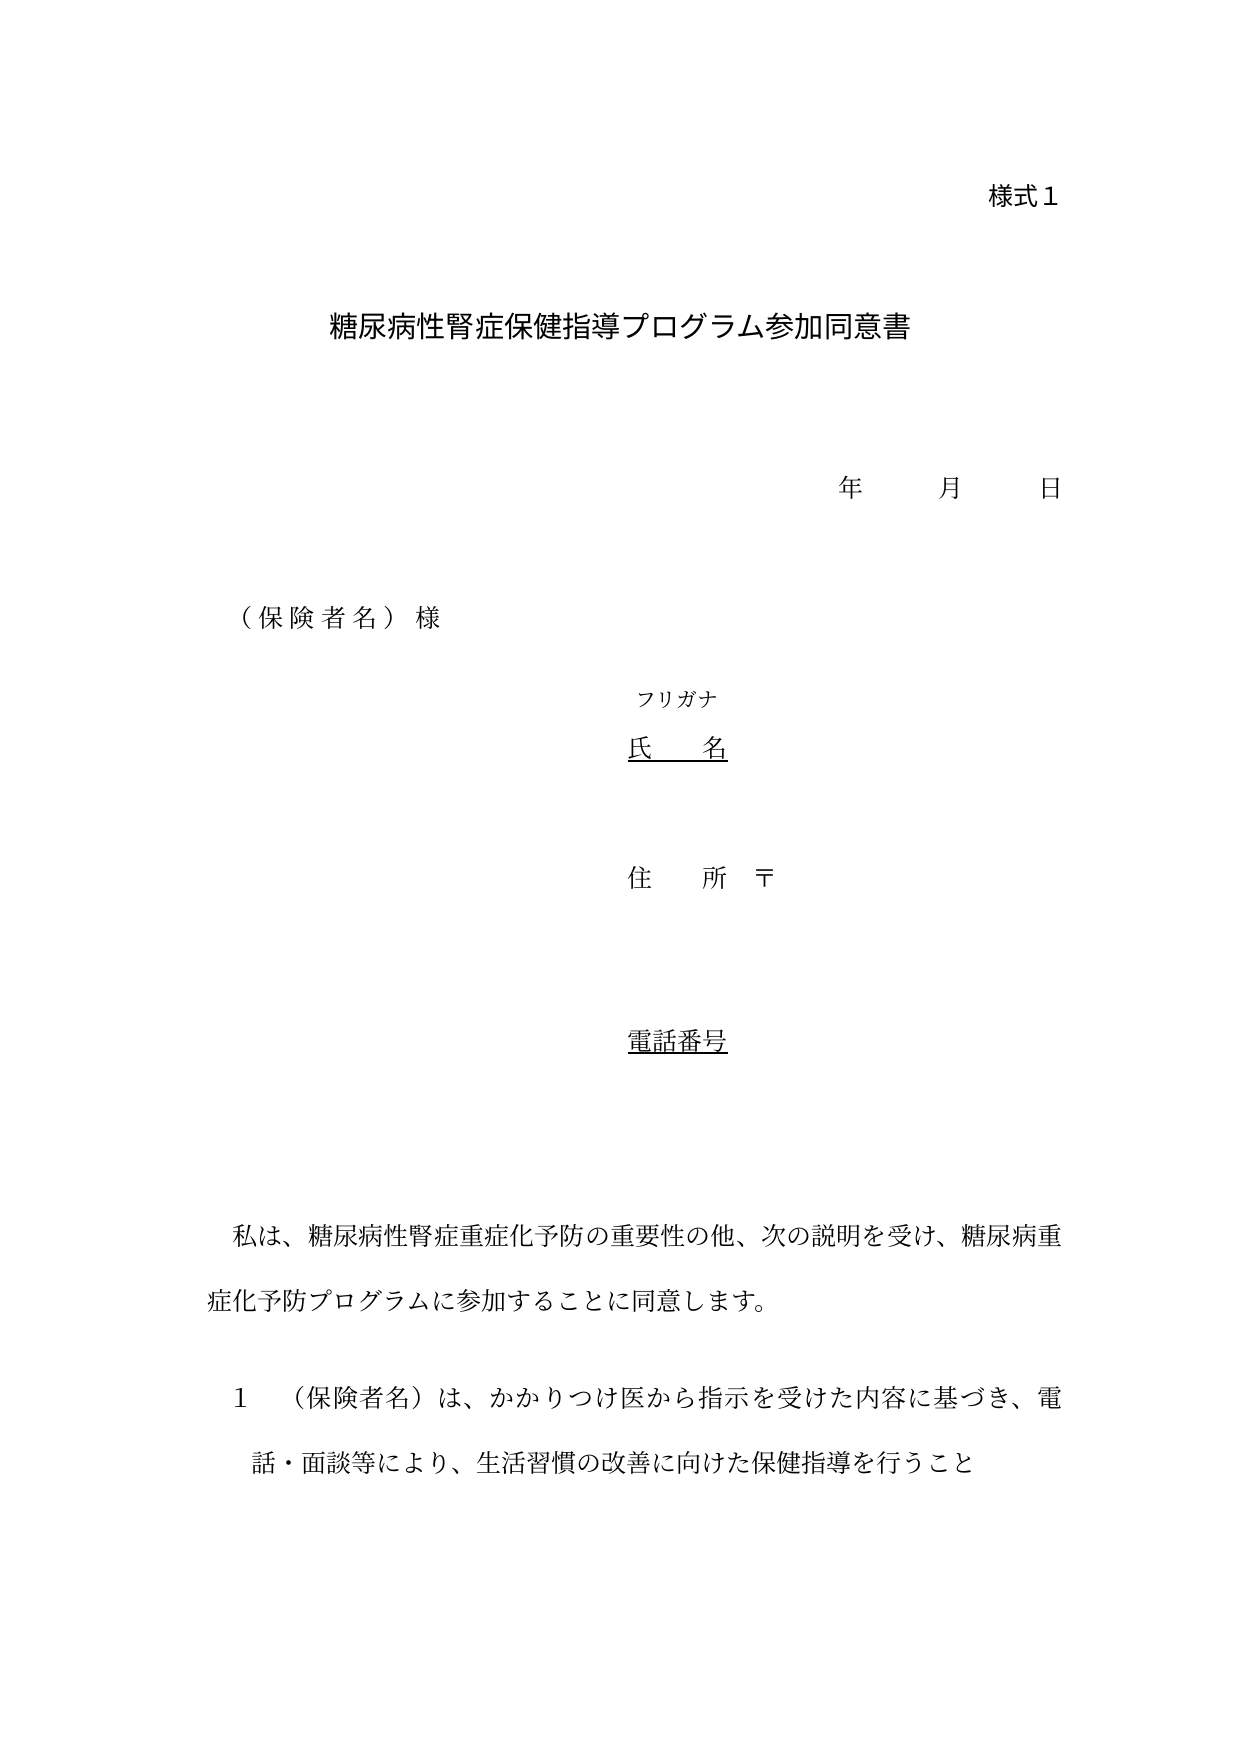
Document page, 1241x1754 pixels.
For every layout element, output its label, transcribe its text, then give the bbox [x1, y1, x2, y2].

text 氏 名 [177, 714, 1063, 779]
text 様式１ [177, 162, 1063, 227]
text 年 月 日 [177, 454, 1063, 519]
text 住 所 〒 [177, 844, 1063, 909]
text 私は、糖尿病性腎症重症化予防の重要性の他、次の説明を受け、糖尿病重症化予防プログラムに参加することに同意します。 [157, 1202, 1063, 1332]
text １ （保険者名）は、かかりつけ医から指示を受けた内容に基づき、電話・面談等により、生活習慣の改善に向けた保健指導を行うこと [176, 1364, 1063, 1494]
text （保険者名）様 [177, 584, 1063, 649]
text 電話番号 [177, 1007, 1063, 1072]
text 糖尿病性腎症保健指導プログラム参加同意書 [177, 292, 1063, 357]
text フリガナ [177, 682, 1063, 714]
